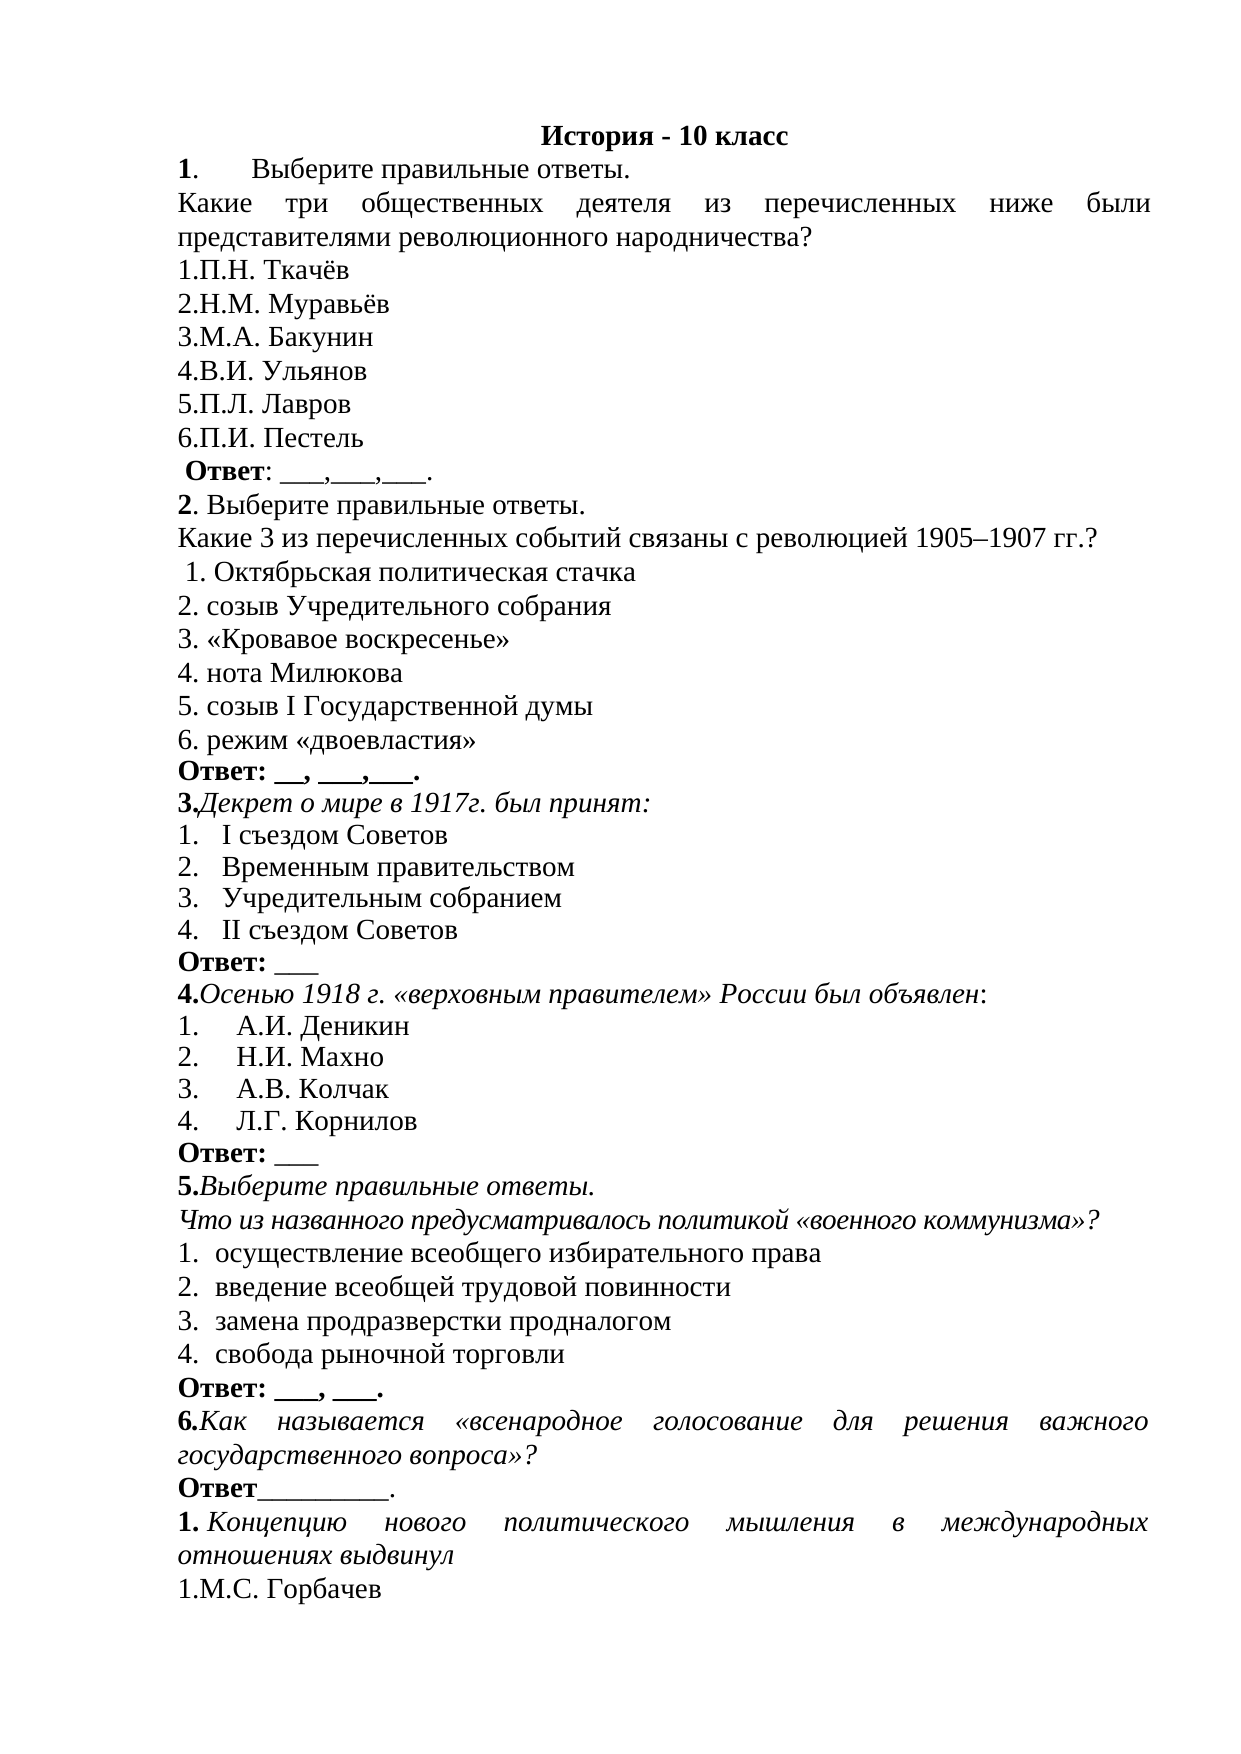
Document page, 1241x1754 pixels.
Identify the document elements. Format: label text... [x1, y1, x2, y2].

list свобода рыночной торговли [177, 1336, 1152, 1370]
list II съездом Советов [177, 914, 1152, 946]
list осуществление всеобщего избирательного права [177, 1236, 1152, 1269]
text 5. созыв I Государственной думы [177, 688, 1152, 722]
text 6.Как называется «всенародное голосование для решения важного государственного вопроса»? [177, 1403, 1152, 1470]
text Ответ: __, ___,___. [177, 755, 1152, 787]
text 1.П.Н. Ткачёв [177, 252, 1152, 286]
text 5.Выберите правильные ответы. [177, 1168, 1152, 1202]
text 1. Выберите правильные ответы. [177, 152, 1152, 185]
text 5.П.Л. Лавров [177, 386, 1152, 420]
text 6. режим «двоевластия» [177, 722, 1152, 755]
text 4. нота Милюкова [177, 655, 1152, 688]
text Ответ_________. [177, 1470, 1152, 1504]
text 3. А.В. Колчак [177, 1073, 1152, 1105]
text Ответ: ___ [177, 1137, 1152, 1168]
list замена продразверстки продналогом [177, 1303, 1152, 1336]
text 2. созыв Учредительного собрания [177, 588, 1152, 621]
text 3. «Кровавое воскресенье» [177, 621, 1152, 655]
list введение всеобщей трудовой повинности [177, 1269, 1152, 1303]
text Что из названного предусматривалось политикой «военного коммунизма»? [177, 1202, 1152, 1236]
text Ответ: ___,___,___. [177, 453, 1152, 487]
text 2. Н.И. Махно [177, 1041, 1152, 1073]
text 3.М.А. Бакунин [177, 319, 1152, 353]
list Учредительным собранием [177, 882, 1152, 914]
text Ответ: ___, ___. [177, 1370, 1152, 1403]
text 4. Л.Г. Корнилов [177, 1105, 1152, 1137]
text 6.П.И. Пестель [177, 420, 1152, 453]
text 4.Осенью 1918 г. «верховным правителем» России был объявлен: [177, 978, 1152, 1009]
text Какие 3 из перечисленных событий связаны с революцией 1905–1907 гг.? [177, 521, 1152, 554]
text 3.Декрет о мире в 1917г. был принят: [177, 787, 1152, 819]
text 2. Выберите правильные ответы. [177, 487, 1152, 521]
text 4.В.И. Ульянов [177, 353, 1152, 386]
text История - 10 класс [177, 118, 1152, 152]
text 2.Н.М. Муравьёв [177, 286, 1152, 319]
list Концепцию нового политического мышления в международных отношениях выдвинул [177, 1504, 1152, 1571]
text 1.М.С. Горбачев [177, 1571, 1152, 1604]
list I съездом Советов [177, 819, 1152, 851]
list Временным правительством [177, 851, 1152, 882]
text Ответ: ___ [177, 946, 1152, 978]
text 1. А.И. Деникин [177, 1009, 1152, 1041]
text 1. Октябрьская политическая стачка [177, 554, 1152, 588]
text Какие три общественных деятеля из перечисленных ниже были представителями революционного народничества? [177, 185, 1152, 252]
